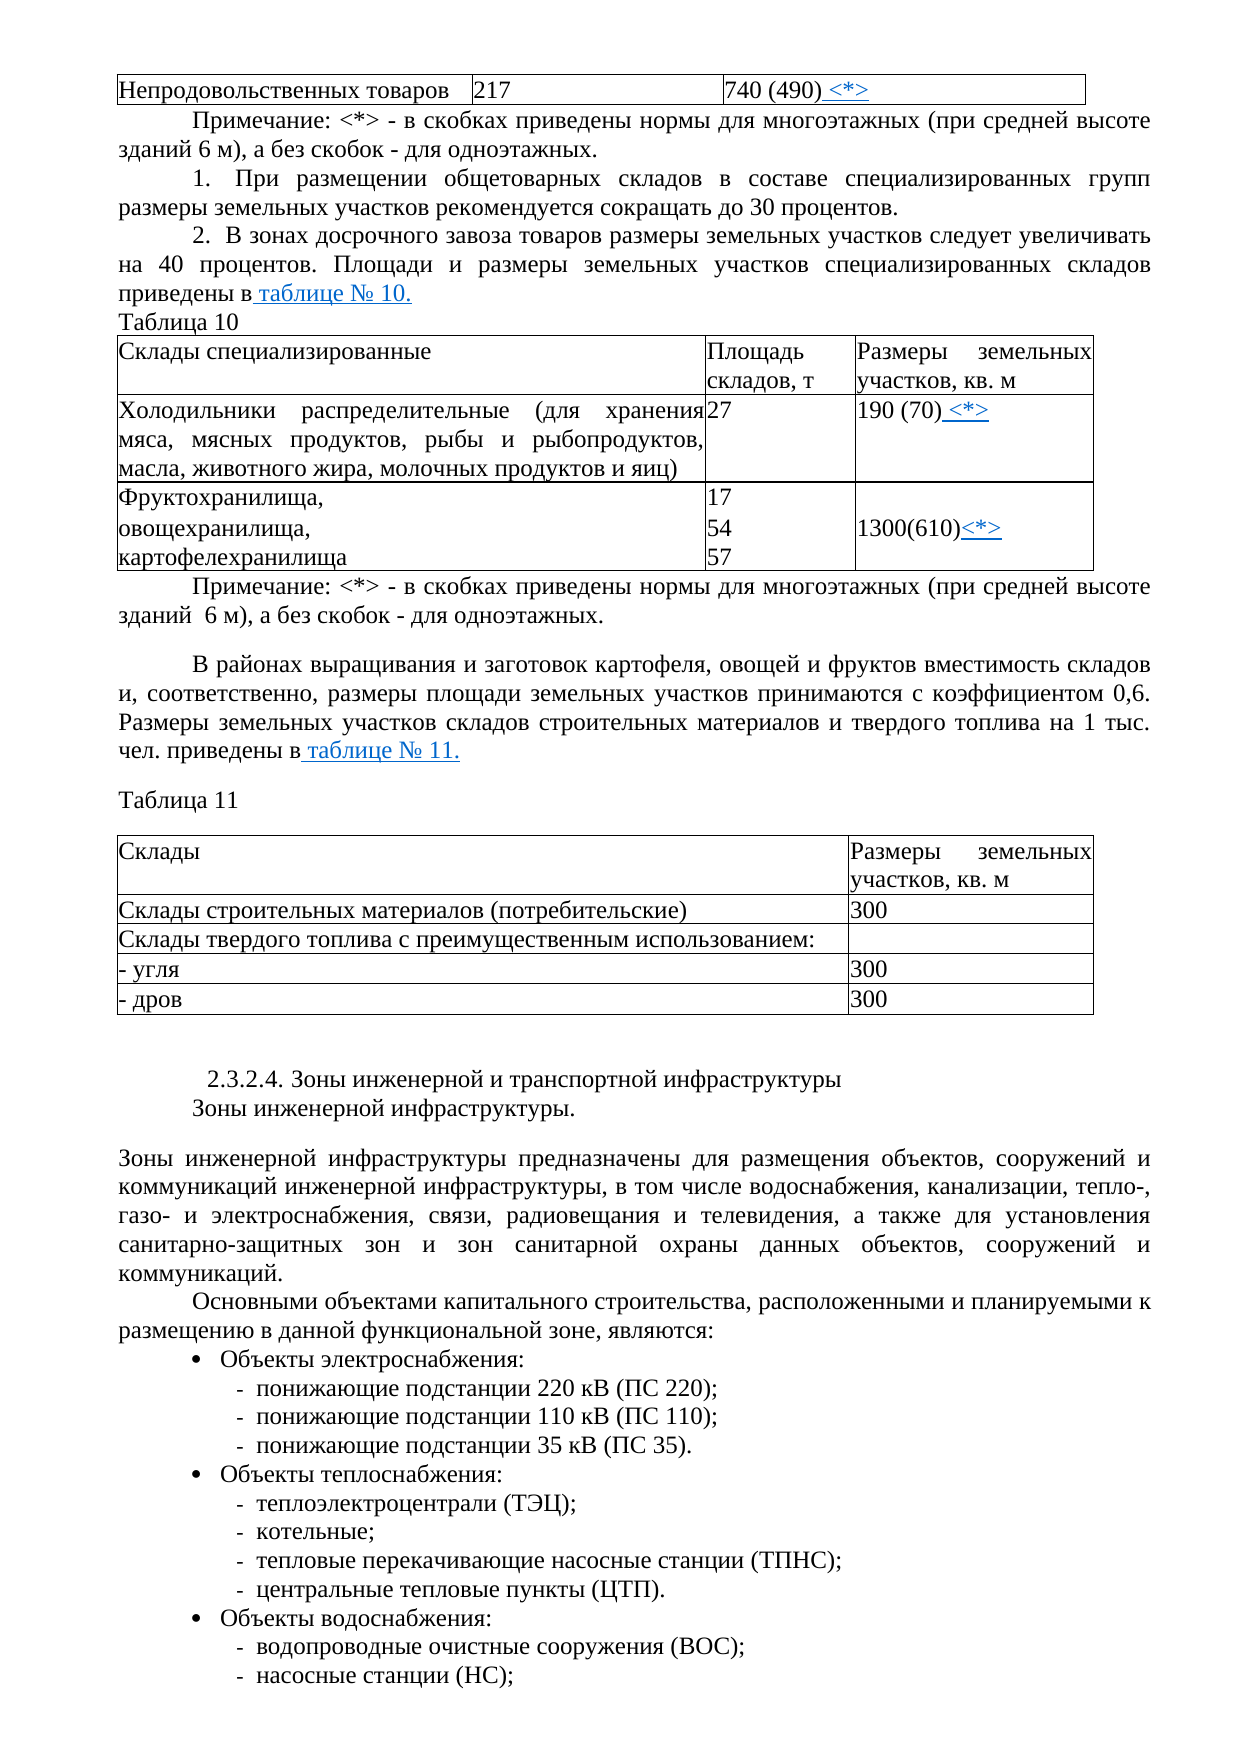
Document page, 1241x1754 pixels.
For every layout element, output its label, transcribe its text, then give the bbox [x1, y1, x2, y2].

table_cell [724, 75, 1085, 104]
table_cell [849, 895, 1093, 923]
list понижающие подстанции 220 кВ (ПС 220); [118, 1373, 1152, 1401]
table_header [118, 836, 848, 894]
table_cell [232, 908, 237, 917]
list понижающие подстанции 110 кВ (ПС 110); [118, 1401, 1152, 1430]
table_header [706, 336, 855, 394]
text Зоны инженерной инфраструктуры. [118, 1093, 1152, 1122]
list теплоэлектроцентрали (ТЭЦ); [118, 1488, 1152, 1516]
text Примечание: <*> - в скобках приведены нормы для многоэтажных (при средней высоте зданий 6 м), а без скобок - для одноэтажных. [118, 105, 1152, 163]
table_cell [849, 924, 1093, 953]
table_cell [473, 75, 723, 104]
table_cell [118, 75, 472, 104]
text Таблица 10 [118, 307, 1152, 335]
list центральные тепловые пункты (ЦТП). [118, 1574, 1152, 1603]
text В районах выращивания и заготовок картофеля, овощей и фруктов вместимость складов и, соответственно, размеры площади земельных участков принимаются с коэффициентом 0,6. Размеры земельных участков складов строительных материалов и твердого топлива на 1 тыс. чел. приведены в таблице № 11. [118, 649, 1152, 764]
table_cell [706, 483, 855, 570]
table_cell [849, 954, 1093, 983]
text Зоны инженерной инфраструктуры предназначены для размещения объектов, сооружений и коммуникаций инженерной инфраструктуры, в том числе водоснабжения, канализации, тепло-, газо- и электроснабжения, связи, радиовещания и телевидения, а также для установления санитарно-защитных зон и зон санитарной охраны данных объектов, сооружений и коммуникаций. [118, 1143, 1152, 1286]
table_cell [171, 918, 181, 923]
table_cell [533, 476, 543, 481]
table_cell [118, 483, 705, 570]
list водопроводные очистные сооружения (ВОС); [118, 1631, 1152, 1660]
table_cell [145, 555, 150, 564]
list Объекты теплоснабжения: [118, 1459, 1152, 1488]
list тепловые перекачивающие насосные станции (ТПНС); [118, 1545, 1152, 1574]
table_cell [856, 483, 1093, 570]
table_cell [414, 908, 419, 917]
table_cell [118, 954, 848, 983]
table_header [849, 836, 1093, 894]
text Таблица 11 [118, 785, 1152, 814]
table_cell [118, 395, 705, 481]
list котельные; [118, 1516, 1152, 1545]
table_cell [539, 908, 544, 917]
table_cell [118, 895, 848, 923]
text Основными объектами капитального строительства, расположенными и планируемыми к размещению в данной функциональной зоне, являются: [118, 1286, 1152, 1344]
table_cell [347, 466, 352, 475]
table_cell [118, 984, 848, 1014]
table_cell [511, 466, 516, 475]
list Объекты электроснабжения: [118, 1344, 1152, 1373]
list Зоны инженерной и транспортной инфраструктуры [118, 1064, 1152, 1093]
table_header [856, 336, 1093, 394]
list понижающие подстанции 35 кВ (ПС 35). [118, 1430, 1152, 1459]
list В зонах досрочного завоза товаров размеры земельных участков следует увеличивать на 40 процентов. Площади и размеры земельных участков специализированных складов приведены в таблице № 10. [118, 220, 1152, 307]
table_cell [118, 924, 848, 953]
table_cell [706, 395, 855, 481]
list Объекты водоснабжения: [118, 1603, 1152, 1631]
list насосные станции (НС); [118, 1660, 1152, 1689]
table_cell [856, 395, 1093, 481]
list При размещении общетоварных складов в составе специализированных групп размеры земельных участков рекомендуется сокращать до 30 процентов. [118, 163, 1152, 220]
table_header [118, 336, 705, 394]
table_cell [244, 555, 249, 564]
text Примечание: <*> - в скобках приведены нормы для многоэтажных (при средней высоте зданий 6 м), а без скобок - для одноэтажных. [118, 571, 1152, 628]
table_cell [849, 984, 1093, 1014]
